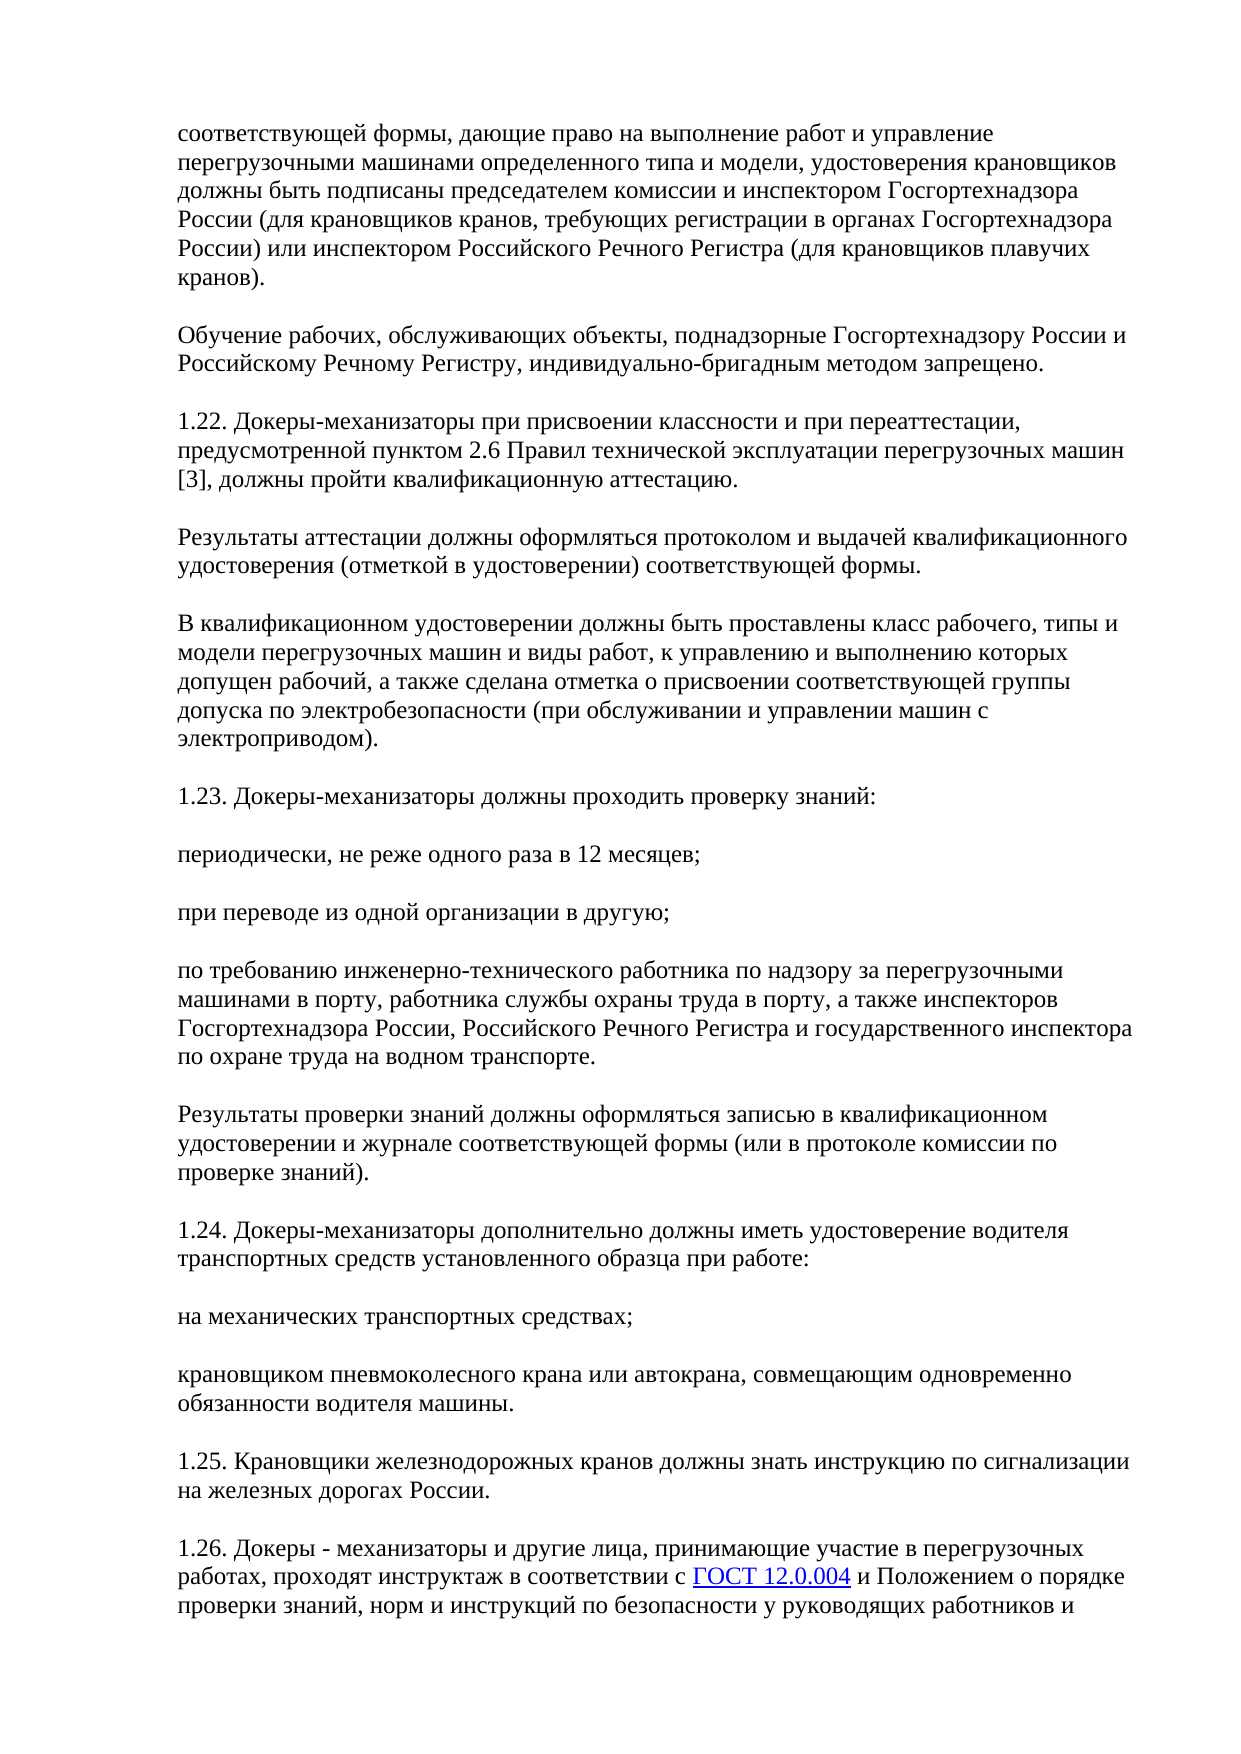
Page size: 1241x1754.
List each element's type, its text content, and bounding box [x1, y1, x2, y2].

text при переводе из одной организации в другую; [177, 897, 1152, 926]
text Результаты проверки знаний должны оформляться записью в квалификационном удостоверении и журнале соответствующей формы (или в протоколе комиссии по проверке знаний). [177, 1099, 1152, 1186]
text Результаты аттестации должны оформляться протоколом и выдачей квалификационного удостоверения (отметкой в удостоверении) соответствующей формы. [177, 522, 1152, 579]
text на механических транспортных средствах; [177, 1301, 1152, 1330]
text крановщиком пневмоколесного крана или автокрана, совмещающим одновременно обязанности водителя машины. [177, 1359, 1152, 1417]
text периодически, не реже одного раза в 12 месяцев; [177, 839, 1152, 868]
text Обучение рабочих, обслуживающих объекты, поднадзорные Госгортехнадзору России и Российскому Речному Регистру, индивидуально-бригадным методом запрещено. [177, 320, 1152, 377]
text 1.23. Докеры-механизаторы должны проходить проверку знаний: [177, 781, 1152, 810]
text 1.25. Крановщики железнодорожных кранов должны знать инструкцию по сигнализации на железных дорогах России. [177, 1446, 1152, 1503]
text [177, 1533, 1152, 1619]
text по требованию инженерно-технического работника по надзору за перегрузочными машинами в порту, работника службы охраны труда в порту, а также инспекторов Госгортехнадзора России, Российского Речного Регистра и государственного инспектора по охране труда на водном транспорте. [177, 955, 1152, 1070]
text 1.22. Докеры-механизаторы при присвоении классности и при переаттестации, предусмотренной пунктом 2.6 Правил технической эксплуатации перегрузочных машин [3], должны пройти квалификационную аттестацию. [177, 406, 1152, 493]
text В квалификационном удостоверении должны быть проставлены класс рабочего, типы и модели перегрузочных машин и виды работ, к управлению и выполнению которых допущен рабочий, а также сделана отметка о присвоении соответствующей группы допуска по электробезопасности (при обслуживании и управлении машин с электроприводом). [177, 608, 1152, 752]
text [177, 118, 1152, 291]
text 1.24. Докеры-механизаторы дополнительно должны иметь удостоверение водителя транспортных средств установленного образца при работе: [177, 1215, 1152, 1272]
